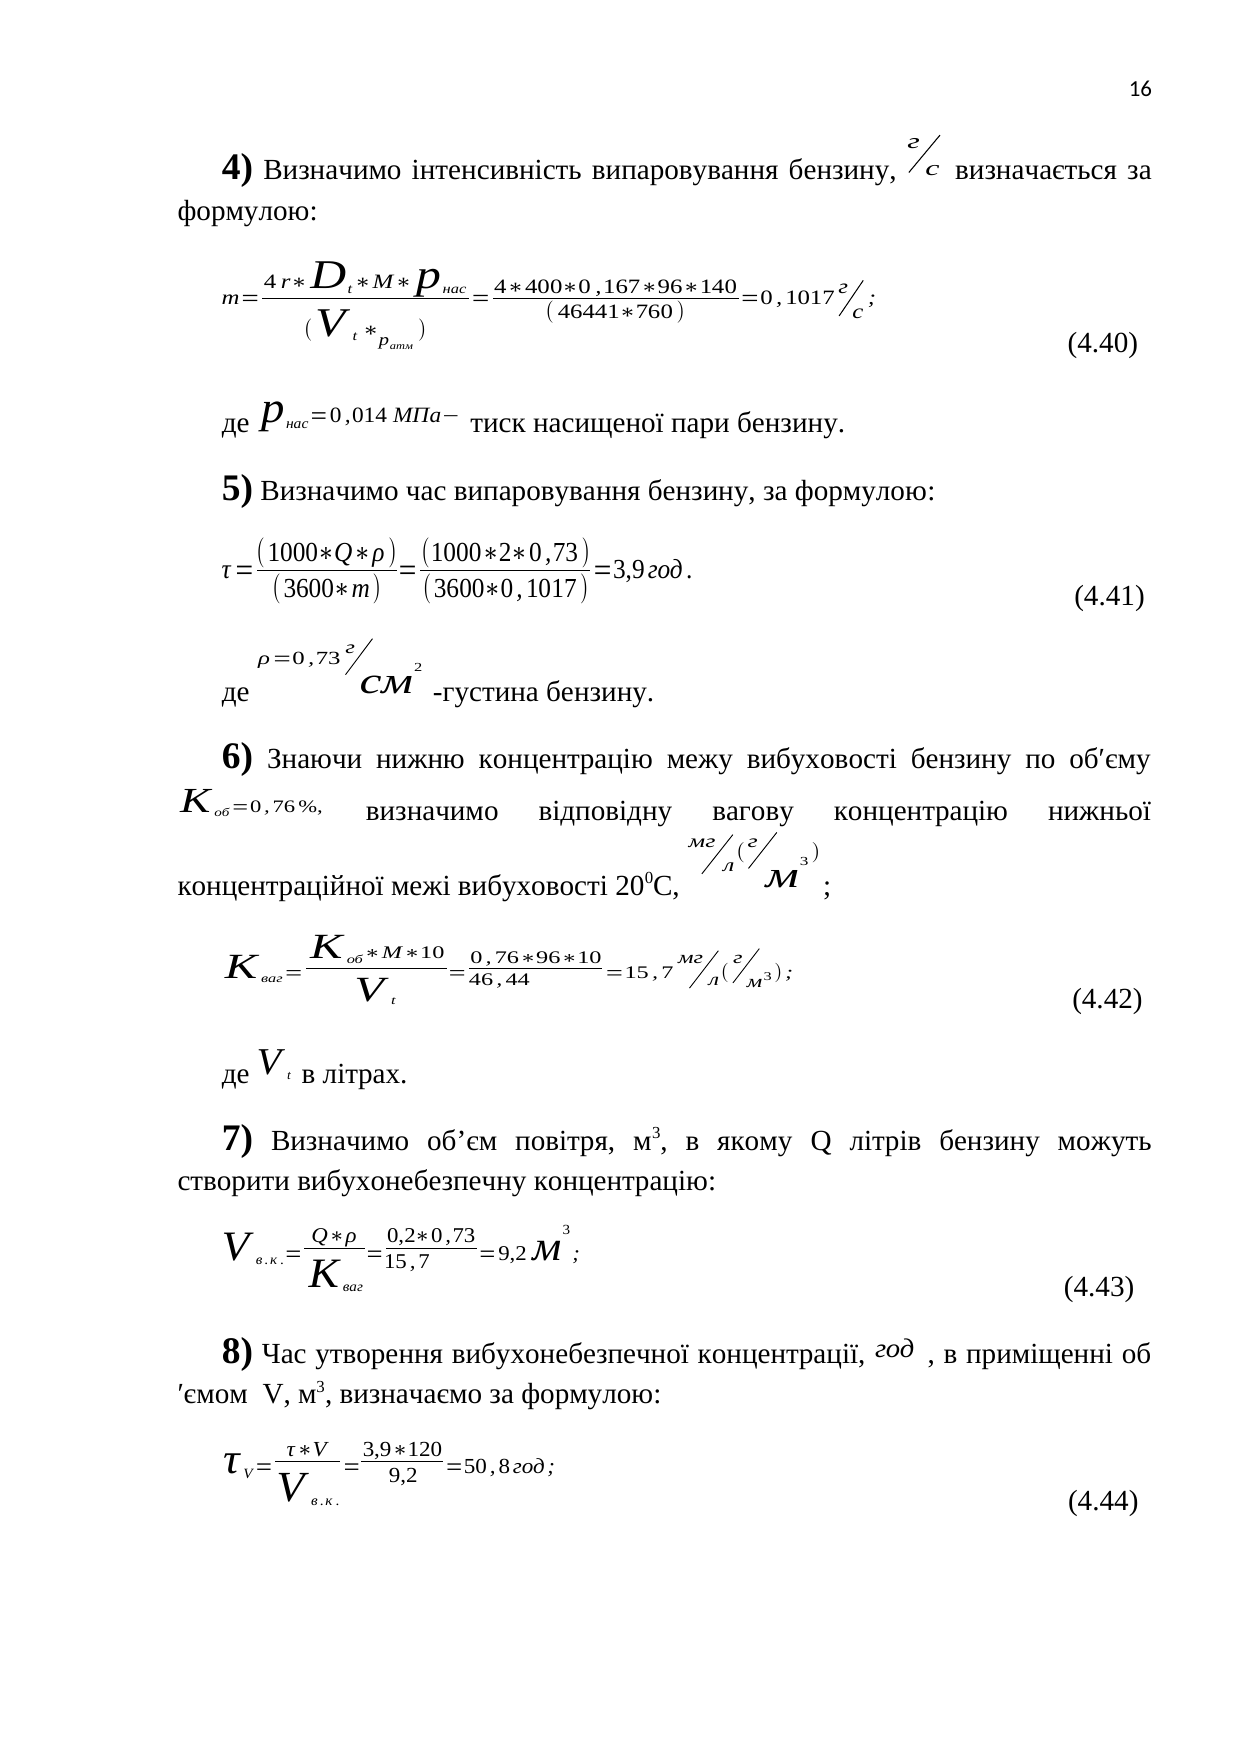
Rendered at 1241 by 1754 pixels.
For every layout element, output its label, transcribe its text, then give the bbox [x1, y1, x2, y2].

text 5) Визначимо час випаровування бензину, за формулою: [177, 465, 1152, 508]
text (4.41) [177, 535, 1152, 612]
text 4) Визначимо інтенсивність випаровування бензину, визначається за формулою: [177, 130, 1152, 226]
text (4.44) [177, 1436, 1152, 1517]
text де в літрах. [177, 1041, 1152, 1089]
text (4.40) [177, 252, 1152, 358]
text 8) Час утворення вибухонебезпечної концентрації, , в приміщенні об′ємом V, м3, визначаємо за формулою: [177, 1328, 1152, 1410]
text де тиск насищеної пари бензину. [177, 384, 1152, 439]
text де -густина бензину. [177, 638, 1152, 708]
text (4.43) [177, 1223, 1152, 1302]
text 7) Визначимо об’єм повітря, м3, в якому Q літрів бензину можуть створити вибухонебезпечну концентрацію: [177, 1115, 1152, 1197]
text 6) Знаючи нижню концентрацію межу вибуховості бензину по об′єму визначимо відповідну вагову концентрацію нижньої концентраційної межі вибуховості 200С, ; [177, 734, 1152, 902]
text (4.42) [177, 928, 1152, 1015]
